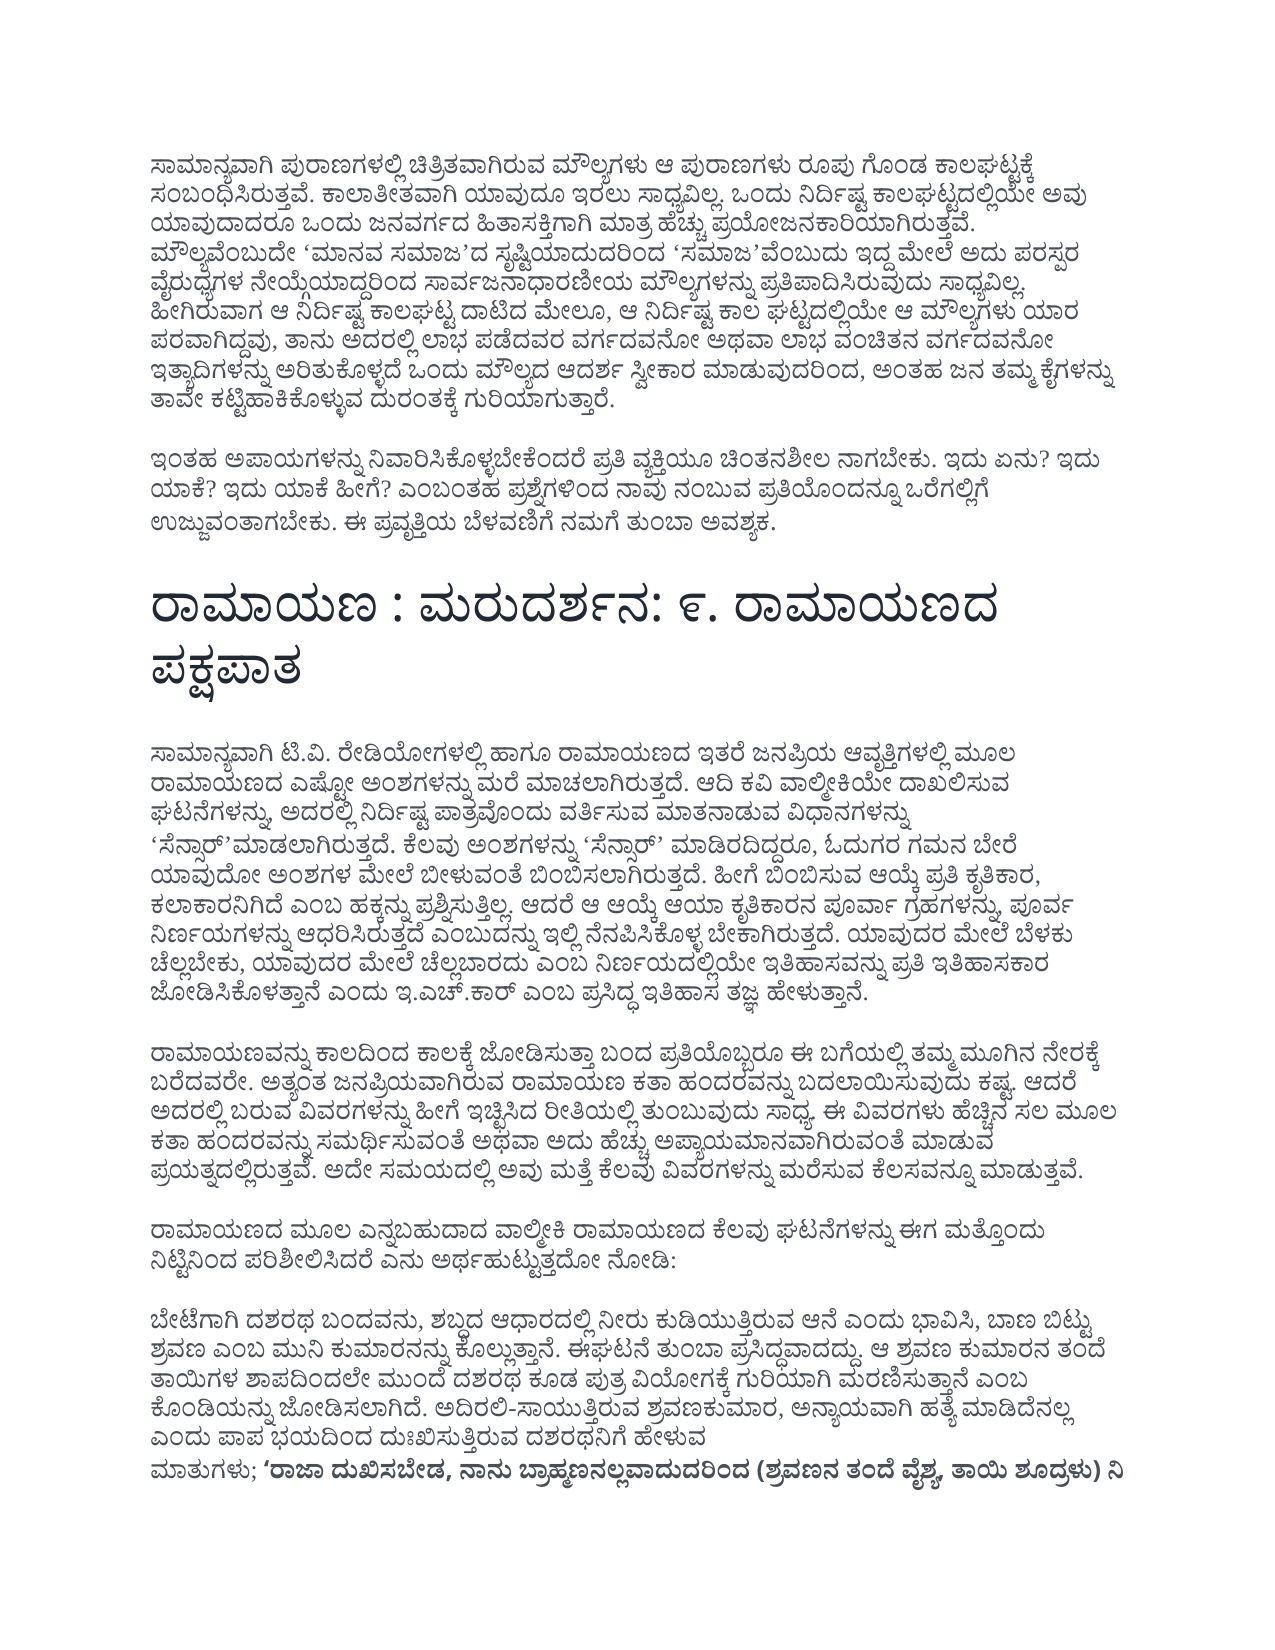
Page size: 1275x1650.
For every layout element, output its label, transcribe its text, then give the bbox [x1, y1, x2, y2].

text ರಾಮಾಯಣವನ್ನು ಕಾಲದಿಂದ ಕಾಲಕ್ಕೆ ಜೋಡಿಸುತ್ತಾ ಬಂದ ಪ್ರತಿಯೊಬ್ಬರೂ ಈ ಬಗೆಯಲ್ಲಿ ತಮ್ಮ ಮೂಗಿನ ನೇರಕ್ಕೆ ಬರೆದವರೇ. ಅತ್ಯಂತ ಜನಪ್ರಿಯವಾಗಿರುವ ರಾಮಾಯಣ ಕತಾ ಹಂದರವನ್ನು ಬದಲಾಯಿಸುವುದು ಕಷ್ಟ. ಆದರೆ ಅದರಲ್ಲಿ ಬರುವ ವಿವರಗಳನ್ನು ಹೀಗೆ ಇಚ್ಛಿಸಿದ ರೀತಿಯಲ್ಲಿ ತುಂಬುವುದು ಸಾಧ್ಯ. ಈ ವಿವರಗಳು ಹೆಚ್ಚಿನ ಸಲ ಮೂಲ ಕತಾ ಹಂದರವನ್ನು ಸಮರ್ಥಿಸುವಂತೆ ಅಥವಾ ಅದು ಹೆಚ್ಚು ಅಪ್ಯಾಯಮಾನವಾಗಿರುವಂತೆ ಮಾಡುವ ಪ್ರಯತ್ನದಲ್ಲಿರುತ್ತವೆ. ಅದೇ ಸಮಯದಲ್ಲಿ ಅವು ಮತ್ತೆ ಕೆಲವು ವಿವರಗಳನ್ನು ಮರೆಸುವ ಕೆಲಸವನ್ನೂ ಮಾಡುತ್ತವೆ. [150, 1038, 1125, 1184]
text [150, 1305, 1125, 1486]
text ಸಾಮಾನ್ಯವಾಗಿ ಪುರಾಣಗಳಲ್ಲಿ ಚಿತ್ರಿತವಾಗಿರುವ ಮೌಲ್ಯಗಳು ಆ ಪುರಾಣಗಳು ರೂಪು ಗೊಂಡ ಕಾಲಘಟ್ಟಕ್ಕೆ ಸಂಬಂಧಿಸಿರುತ್ತವೆ. ಕಾಲಾತೀತವಾಗಿ ಯಾವುದೂ ಇರಲು ಸಾಧ್ಯವಿಲ್ಲ. ಒಂದು ನಿರ್ದಿಷ್ಟ ಕಾಲಘಟ್ಟದಲ್ಲಿಯೇ ಅವು ಯಾವುದಾದರೂ ಒಂದು ಜನವರ್ಗದ ಹಿತಾಸಕ್ತಿಗಾಗಿ ಮಾತ್ರ ಹೆಚ್ಚು ಪ್ರಯೋಜನಕಾರಿಯಾಗಿರುತ್ತವೆ. ಮೌಲ್ಯವೆಂಬುದೇ ‘ಮಾನವ ಸಮಾಜ’ದ ಸೃಷ್ಟಿಯಾದುದರಿಂದ ‘ಸಮಾಜ’ವೆಂಬುದು ಇದ್ದ ಮೇಲೆ ಅದು ಪರಸ್ಪರ ವೈರುಧ್ಯಗಳ ನೇಯ್ಗೆಯಾದ್ದರಿಂದ ಸಾರ್ವಜನಾಧಾರಣೀಯ ಮೌಲ್ಯಗಳನ್ನು ಪ್ರತಿಪಾದಿಸಿರುವುದು ಸಾಧ್ಯವಿಲ್ಲ. ಹೀಗಿರುವಾಗ ಆ ನಿರ್ದಿಷ್ಟ ಕಾಲಘಟ್ಟ ದಾಟಿದ ಮೇಲೂ, ಆ ನಿರ್ದಿಷ್ಟ ಕಾಲ ಘಟ್ಟದಲ್ಲಿಯೇ ಆ ಮೌಲ್ಯಗಳು ಯಾರ ಪರವಾಗಿದ್ದವು, ತಾನು ಅದರಲ್ಲಿ ಲಾಭ ಪಡೆದವರ ವರ್ಗದವನೋ ಅಥವಾ ಲಾಭ ವಂಚಿತನ ವರ್ಗದವನೋ ಇತ್ಯಾದಿಗಳನ್ನು ಅರಿತುಕೊಳ್ಳದೆ ಒಂದು ಮೌಲ್ಯದ ಆದರ್ಶ ಸ್ವೀಕಾರ ಮಾಡುವುದರಿಂದ, ಅಂತಹ ಜನ ತಮ್ಮ ಕೈಗಳನ್ನು ತಾವೇ ಕಟ್ಟಿಹಾಕಿಕೊಳ್ಳುವ ದುರಂತಕ್ಕೆ ಗುರಿಯಾಗುತ್ತಾರೆ. [150, 150, 1125, 413]
text ಇಂತಹ ಅಪಾಯಗಳನ್ನು ನಿವಾರಿಸಿಕೊಳ್ಳಬೇಕೆಂದರೆ ಪ್ರತಿ ವ್ಯಕ್ತಿಯೂ ಚಿಂತನಶೀಲ ನಾಗಬೇಕು. ಇದು ಏನು? ಇದು ಯಾಕೆ? ಇದು ಯಾಕೆ ಹೀಗೆ? ಎಂಬಂತಹ ಪ್ರಶ್ನೆಗಳಿಂದ ನಾವು ನಂಬುವ ಪ್ರತಿಯೊಂದನ್ನೂ ಒರೆಗಲ್ಲಿಗೆ ಉಜ್ಜುವಂತಾಗಬೇಕು. ಈ ಪ್ರವೃತ್ತಿಯ ಬೆಳವಣಿಗೆ ನಮಗೆ ತುಂಬಾ ಅವಶ್ಯಕ. [150, 444, 1125, 537]
text ರಾಮಾಯಣದ ಮೂಲ ಎನ್ನಬಹುದಾದ ವಾಲ್ಮೀಕಿ ರಾಮಾಯಣದ ಕೆಲವು ಘಟನೆಗಳನ್ನು ಈಗ ಮತ್ತೊಂದು ನಿಟ್ಟಿನಿಂದ ಪರಿಶೀಲಿಸಿದರೆ ಎನು ಅರ್ಥಹುಟ್ಟುತ್ತದೋ ನೋಡಿ: [150, 1216, 1125, 1274]
subtitle ರಾಮಾಯಣ : ಮರುದರ್ಶನ: ೯. ರಾಮಾಯಣದ ಪಕ್ಷಪಾತ [150, 568, 1125, 695]
text ಸಾಮಾನ್ಯವಾಗಿ ಟಿ.ವಿ. ರೇಡಿಯೋಗಳಲ್ಲಿ ಹಾಗೂ ರಾಮಾಯಣದ ಇತರೆ ಜನಪ್ರಿಯ ಆವೃತ್ತಿಗಳಲ್ಲಿ ಮೂಲ ರಾಮಾಯಣದ ಎಷ್ಟೋ ಅಂಶಗಳನ್ನು ಮರೆ ಮಾಚಲಾಗಿರುತ್ತದೆ. ಆದಿ ಕವಿ ವಾಲ್ಮೀಕಿಯೇ ದಾಖಲಿಸುವ ಘಟನೆಗಳನ್ನು, ಅದರಲ್ಲಿ ನಿರ್ದಿಷ್ಟ ಪಾತ್ರವೊಂದು ವರ್ತಿಸುವ ಮಾತನಾಡುವ ವಿಧಾನಗಳನ್ನು ‘ಸೆನ್ಸಾರ್’ಮಾಡಲಾಗಿರುತ್ತದೆ. ಕೆಲವು ಅಂಶಗಳನ್ನು ‘ಸೆನ್ಸಾರ್’ ಮಾಡಿರದಿದ್ದರೂ, ಓದುಗರ ಗಮನ ಬೇರೆ ಯಾವುದೋ ಅಂಶಗಳ ಮೇಲೆ ಬೀಳುವಂತೆ ಬಿಂಬಿಸಲಾಗಿರುತ್ತದೆ. ಹೀಗೆ ಬಿಂಬಿಸುವ ಆಯ್ಕೆ ಪ್ರತಿ ಕೃತಿಕಾರ, ಕಲಾಕಾರನಿಗಿದೆ ಎಂಬ ಹಕ್ಕನ್ನು ಪ್ರಶ್ನಿಸುತ್ತಿಲ್ಲ. ಆದರೆ ಆ ಆಯ್ಕೆ ಆಯಾ ಕೃತಿಕಾರನ ಪೂರ್ವಾ ಗ್ರಹಗಳನ್ನು, ಪೂರ್ವ ನಿರ್ಣಯಗಳನ್ನು ಆಧರಿಸಿರುತ್ತದೆ ಎಂಬುದನ್ನು ಇಲ್ಲಿ ನೆನಪಿಸಿಕೊಳ್ಳ ಬೇಕಾಗಿರುತ್ತದೆ. ಯಾವುದರ ಮೇಲೆ ಬೆಳಕು ಚೆಲ್ಲಬೇಕು, ಯಾವುದರ ಮೇಲೆ ಚೆಲ್ಲಬಾರದು ಎಂಬ ನಿರ್ಣಯದಲ್ಲಿಯೇ ಇತಿಹಾಸವನ್ನು ಪ್ರತಿ ಇತಿಹಾಸಕಾರ ಜೋಡಿಸಿಕೊಳತ್ತಾನೆ ಎಂದು ಇ.ಎಚ್.ಕಾರ್ ಎಂಬ ಪ್ರಸಿದ್ಧ ಇತಿಹಾಸ ತಜ್ಞ ಹೇಳುತ್ತಾನೆ. [150, 738, 1125, 1007]
